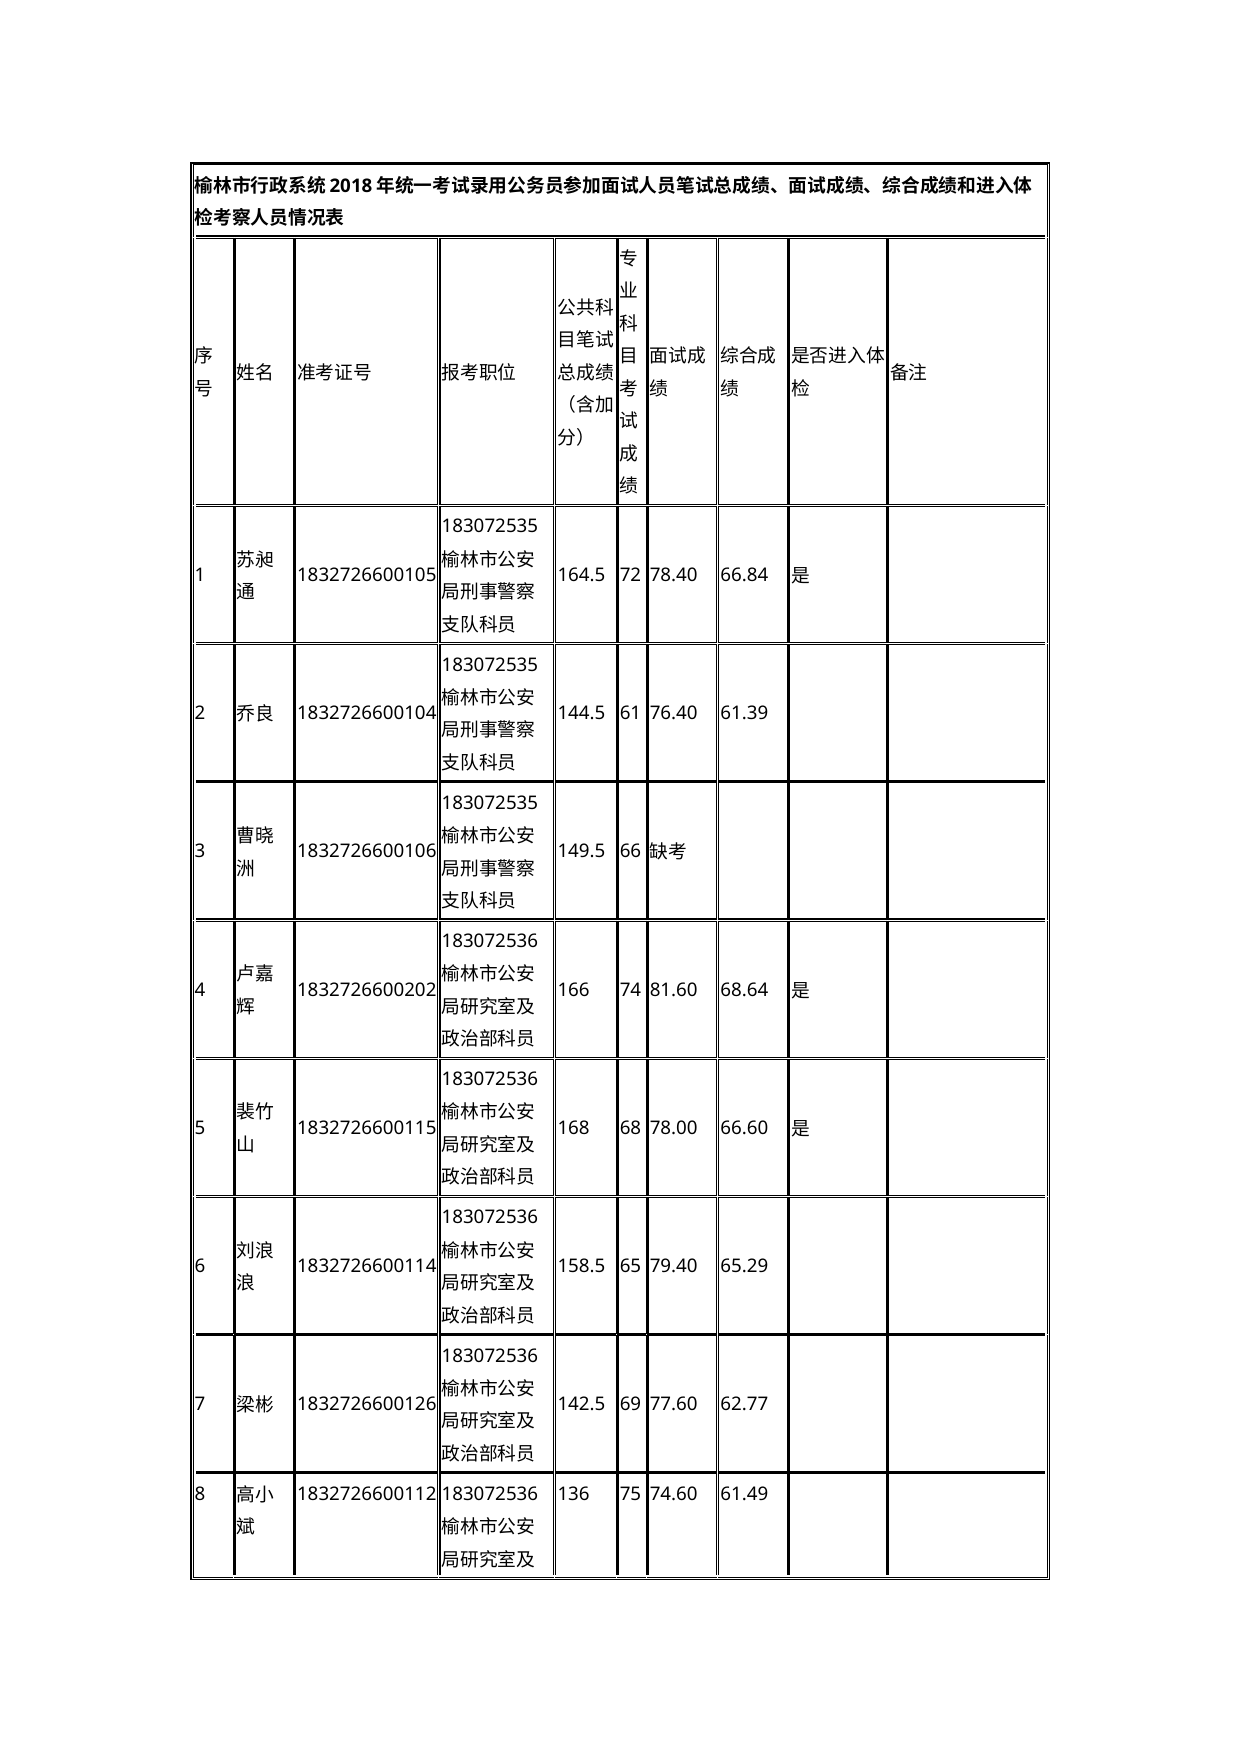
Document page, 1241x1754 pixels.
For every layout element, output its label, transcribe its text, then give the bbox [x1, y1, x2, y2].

table_cell [790, 783, 886, 918]
table_cell 79.40 [649, 1198, 716, 1333]
table_cell 是 [790, 1060, 886, 1194]
table_header 榆林市行政系统2018年统一考试录用公务员参加面试人员笔试总成绩、面试成绩、综合成绩和进入体检考察人员情况表 [194, 165, 1047, 235]
table_cell 61 [619, 645, 646, 780]
table_cell 4 [194, 918, 233, 1056]
table_cell 62.77 [719, 1336, 787, 1471]
table_cell [887, 642, 1048, 780]
table_cell 74 [619, 922, 646, 1056]
table_cell 1832726600106 [296, 783, 437, 918]
table_cell 苏昶通 [236, 507, 293, 642]
table_cell 78.00 [649, 1060, 716, 1194]
table_cell 2 [192, 642, 234, 780]
table_cell 1832726600112 [294, 1471, 439, 1577]
table_cell 1832726600126 [296, 1336, 437, 1471]
table_cell 66.60 [719, 1060, 787, 1194]
table_cell 1832726600202 [296, 922, 437, 1056]
table_cell 公共科目笔试总成绩（含加分） [556, 239, 616, 503]
table_cell [719, 783, 787, 918]
table_cell 183072535榆林市公安局刑事警察支队科员 [441, 507, 553, 642]
table_cell 65 [619, 1198, 646, 1333]
table_cell 是否进入体检 [790, 239, 886, 503]
table_cell [788, 1474, 887, 1577]
table_cell 81.60 [649, 922, 716, 1056]
table_cell 166 [556, 922, 616, 1056]
table_cell 卢嘉辉 [236, 922, 293, 1056]
table_cell 1832726600105 [296, 507, 437, 642]
table_cell 183072536榆林市公安局研究室及政治部科员 [441, 922, 553, 1056]
table_cell 142.5 [556, 1336, 616, 1471]
table_cell 78.40 [649, 507, 716, 642]
table_cell 183072536榆林市公安局研究室及政治部科员 [441, 1336, 553, 1471]
table_cell 准考证号 [296, 239, 437, 503]
table_cell 姓名 [236, 239, 293, 503]
table_cell [889, 918, 1047, 1056]
table_cell 74.60 [647, 1474, 718, 1577]
table_cell 61.49 [718, 1474, 788, 1577]
table_cell 是 [790, 922, 886, 1056]
table_cell [790, 1336, 886, 1471]
table_cell [889, 1056, 1047, 1194]
table_cell 75 [617, 1474, 647, 1577]
table_cell 刘浪浪 [236, 1198, 293, 1333]
table_cell [889, 1333, 1048, 1471]
table_cell 158.5 [556, 1198, 616, 1333]
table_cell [439, 1474, 555, 1577]
table_cell 裴竹山 [236, 1060, 293, 1194]
table_cell 曹晓洲 [236, 783, 293, 918]
table_cell 高小斌 [234, 1474, 294, 1577]
table_cell [889, 780, 1047, 918]
table_cell 183072535榆林市公安局刑事警察支队科员 [441, 645, 553, 780]
table_cell 5 [194, 1056, 233, 1194]
table_cell 备注 [889, 235, 1047, 503]
table_cell 183072535榆林市公安局刑事警察支队科员 [441, 783, 553, 918]
table_cell 136 [555, 1474, 617, 1577]
table_cell 76.40 [649, 645, 716, 780]
table_cell 66.84 [719, 507, 787, 642]
table_cell [889, 504, 1047, 642]
table_cell 综合成绩 [719, 239, 787, 503]
table_cell 梁彬 [236, 1336, 293, 1471]
table_cell 1 [194, 504, 233, 642]
table_cell 144.5 [556, 645, 616, 780]
table_cell 缺考 [649, 783, 716, 918]
table_cell 68.64 [719, 922, 787, 1056]
table_cell 68 [619, 1060, 646, 1194]
table_cell [790, 1198, 886, 1333]
table_cell 168 [556, 1060, 616, 1194]
table_cell 7 [192, 1333, 233, 1471]
table_cell 序号 [194, 235, 233, 503]
table_cell 65.29 [719, 1198, 787, 1333]
table_cell 1832726600114 [296, 1198, 437, 1333]
table_cell 69 [619, 1336, 646, 1471]
table_cell [887, 1471, 1047, 1577]
table_cell 专业科目考试成绩 [619, 239, 646, 503]
table_cell 183072536榆林市公安局研究室及政治部科员 [441, 1060, 553, 1194]
table_cell 是 [790, 507, 886, 642]
table_cell 183072536榆林市公安局研究室及政治部科员 [441, 1198, 553, 1333]
table_cell 3 [194, 780, 233, 918]
table_cell 面试成绩 [649, 239, 716, 503]
table_cell 164.5 [556, 507, 616, 642]
table_cell 报考职位 [441, 239, 553, 503]
table_cell 77.60 [649, 1336, 716, 1471]
table_cell [889, 1195, 1047, 1333]
table_cell [790, 645, 886, 780]
table_cell 6 [194, 1195, 233, 1333]
table_cell 72 [619, 507, 646, 642]
table_cell 1832726600104 [296, 645, 437, 780]
table_cell 乔良 [236, 645, 293, 780]
table_cell 8 [194, 1471, 234, 1577]
table_cell 149.5 [556, 783, 616, 918]
table_cell 1832726600115 [296, 1060, 437, 1194]
table_cell 66 [619, 783, 646, 918]
table_cell 61.39 [719, 645, 787, 780]
